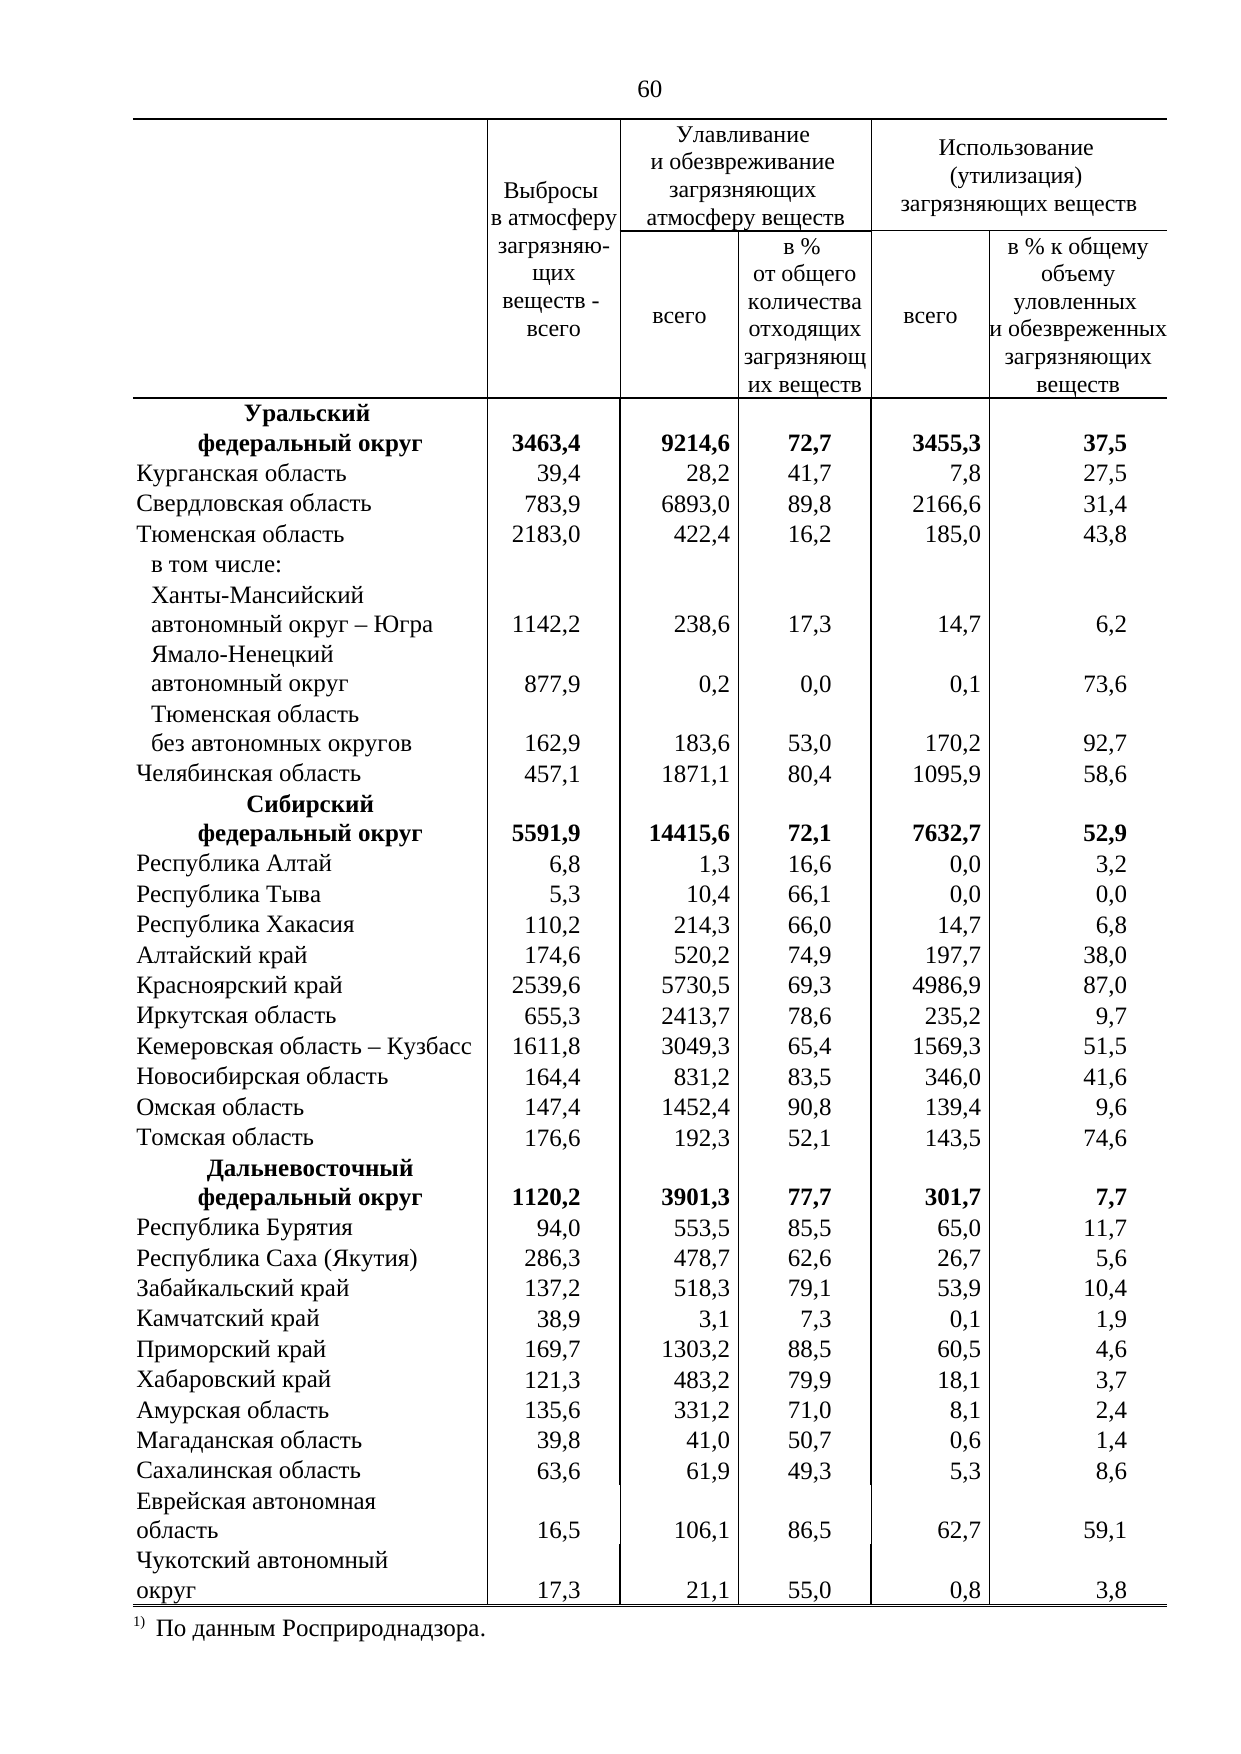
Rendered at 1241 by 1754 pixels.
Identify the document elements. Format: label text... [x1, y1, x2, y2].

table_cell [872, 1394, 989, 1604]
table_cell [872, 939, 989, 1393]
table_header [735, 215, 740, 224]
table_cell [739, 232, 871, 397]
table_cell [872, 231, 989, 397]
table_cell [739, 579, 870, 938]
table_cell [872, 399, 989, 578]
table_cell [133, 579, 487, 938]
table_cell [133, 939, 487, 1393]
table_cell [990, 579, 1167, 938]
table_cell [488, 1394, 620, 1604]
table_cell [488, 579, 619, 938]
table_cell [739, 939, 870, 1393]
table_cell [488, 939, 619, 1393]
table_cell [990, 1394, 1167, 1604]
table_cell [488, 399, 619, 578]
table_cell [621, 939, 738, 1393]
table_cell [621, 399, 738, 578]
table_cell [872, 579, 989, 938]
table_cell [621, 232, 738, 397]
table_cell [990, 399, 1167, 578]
list По данным Росприроднадзора. [133, 1619, 1122, 1640]
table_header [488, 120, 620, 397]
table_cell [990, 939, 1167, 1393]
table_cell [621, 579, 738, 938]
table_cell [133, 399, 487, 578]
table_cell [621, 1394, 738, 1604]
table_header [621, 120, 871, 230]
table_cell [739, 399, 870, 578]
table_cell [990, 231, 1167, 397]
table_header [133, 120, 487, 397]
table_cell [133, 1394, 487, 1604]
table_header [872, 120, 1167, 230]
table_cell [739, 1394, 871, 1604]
